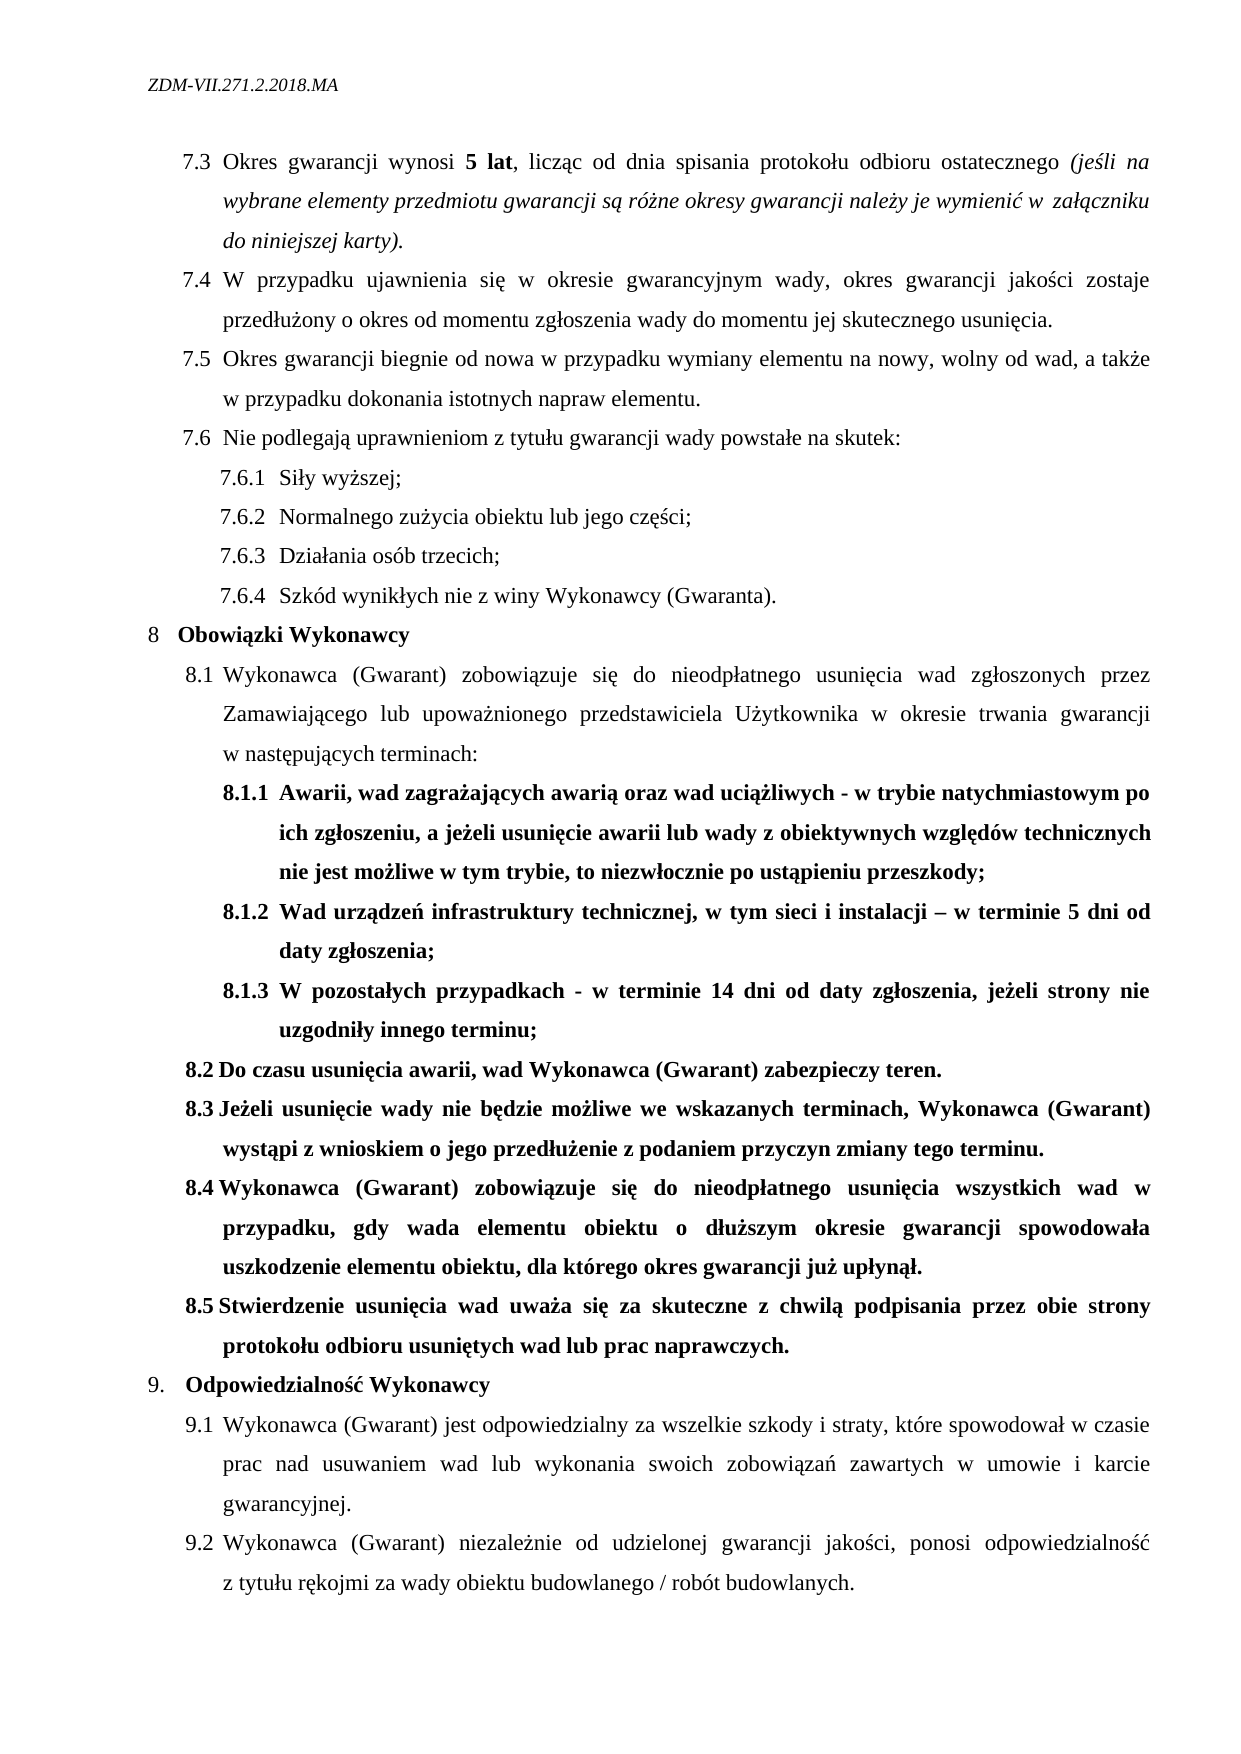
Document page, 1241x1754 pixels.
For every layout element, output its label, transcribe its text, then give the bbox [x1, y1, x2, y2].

list Do czasu usunięcia awarii, wad Wykonawca (Gwarant) zabezpieczy teren. [185, 1056, 1152, 1082]
list Nie podlegają uprawnieniom z tytułu gwarancji wady powstałe na skutek: [182, 424, 1152, 450]
list Wad urządzeń infrastruktury technicznej, w tym sieci i instalacji – w terminie 5 dni od daty zgłoszenia; [223, 898, 1152, 964]
list Szkód wynikłych nie z winy Wykonawcy (Gwaranta). [219, 582, 1152, 608]
list Okres gwarancji biegnie od nowa w przypadku wymiany elementu na nowy, wolny od wad, a także w przypadku dokonania istotnych napraw elementu. [182, 345, 1152, 411]
list Stwierdzenie usunięcia wad uważa się za skuteczne z chwilą podpisania przez obie strony protokołu odbioru usuniętych wad lub prac naprawczych. [185, 1293, 1152, 1358]
list W pozostałych przypadkach - w terminie 14 dni od daty zgłoszenia, jeżeli strony nie uzgodniły innego terminu; [223, 977, 1152, 1043]
list Wykonawca (Gwarant) zobowiązuje się do nieodpłatnego usunięcia wszystkich wad w przypadku, gdy wada elementu obiektu o dłuższym okresie gwarancji spowodowała uszkodzenie elementu obiektu, dla którego okres gwarancji już upłynął. [185, 1174, 1152, 1279]
list Wykonawca (Gwarant) jest odpowiedzialny za wszelkie szkody i straty, które spowodował w czasie prac nad usuwaniem wad lub wykonania swoich zobowiązań zawartych w umowie i karcie gwarancyjnej. [185, 1411, 1152, 1516]
list Wykonawca (Gwarant) niezależnie od udzielonej gwarancji jakości, ponosi odpowiedzialność z tytułu rękojmi za wady obiektu budowlanego / robót budowlanych. [185, 1529, 1152, 1595]
list Obowiązki Wykonawcy [148, 621, 1152, 648]
list Odpowiedzialność Wykonawcy [148, 1372, 1152, 1398]
list W przypadku ujawnienia się w okresie gwarancyjnym wady, okres gwarancji jakości zostaje przedłużony o okres od momentu zgłoszenia wady do momentu jej skutecznego usunięcia. [182, 266, 1152, 332]
list Wykonawca (Gwarant) zobowiązuje się do nieodpłatnego usunięcia wad zgłoszonych przez Zamawiającego lub upoważnionego przedstawiciela Użytkownika w okresie trwania gwarancji w następujących terminach: [185, 661, 1152, 766]
list Jeżeli usunięcie wady nie będzie możliwe we wskazanych terminach, Wykonawca (Gwarant) wystąpi z wnioskiem o jego przedłużenie z podaniem przyczyn zmiany tego terminu. [185, 1095, 1152, 1161]
list Okres gwarancji wynosi 5 lat, licząc od dnia spisania protokołu odbioru ostatecznego (jeśli na wybrane elementy przedmiotu gwarancji są różne okresy gwarancji należy je wymienić w załączniku do niniejszej karty). [182, 148, 1152, 253]
list Działania osób trzecich; [219, 542, 1152, 569]
list Normalnego zużycia obiektu lub jego części; [219, 503, 1152, 529]
list Siły wyższej; [219, 463, 1152, 490]
list Awarii, wad zagrażających awarią oraz wad uciążliwych - w trybie natychmiastowym po ich zgłoszeniu, a jeżeli usunięcie awarii lub wady z obiektywnych względów technicznych nie jest możliwe w tym trybie, to niezwłocznie po ustąpieniu przeszkody; [223, 779, 1152, 885]
